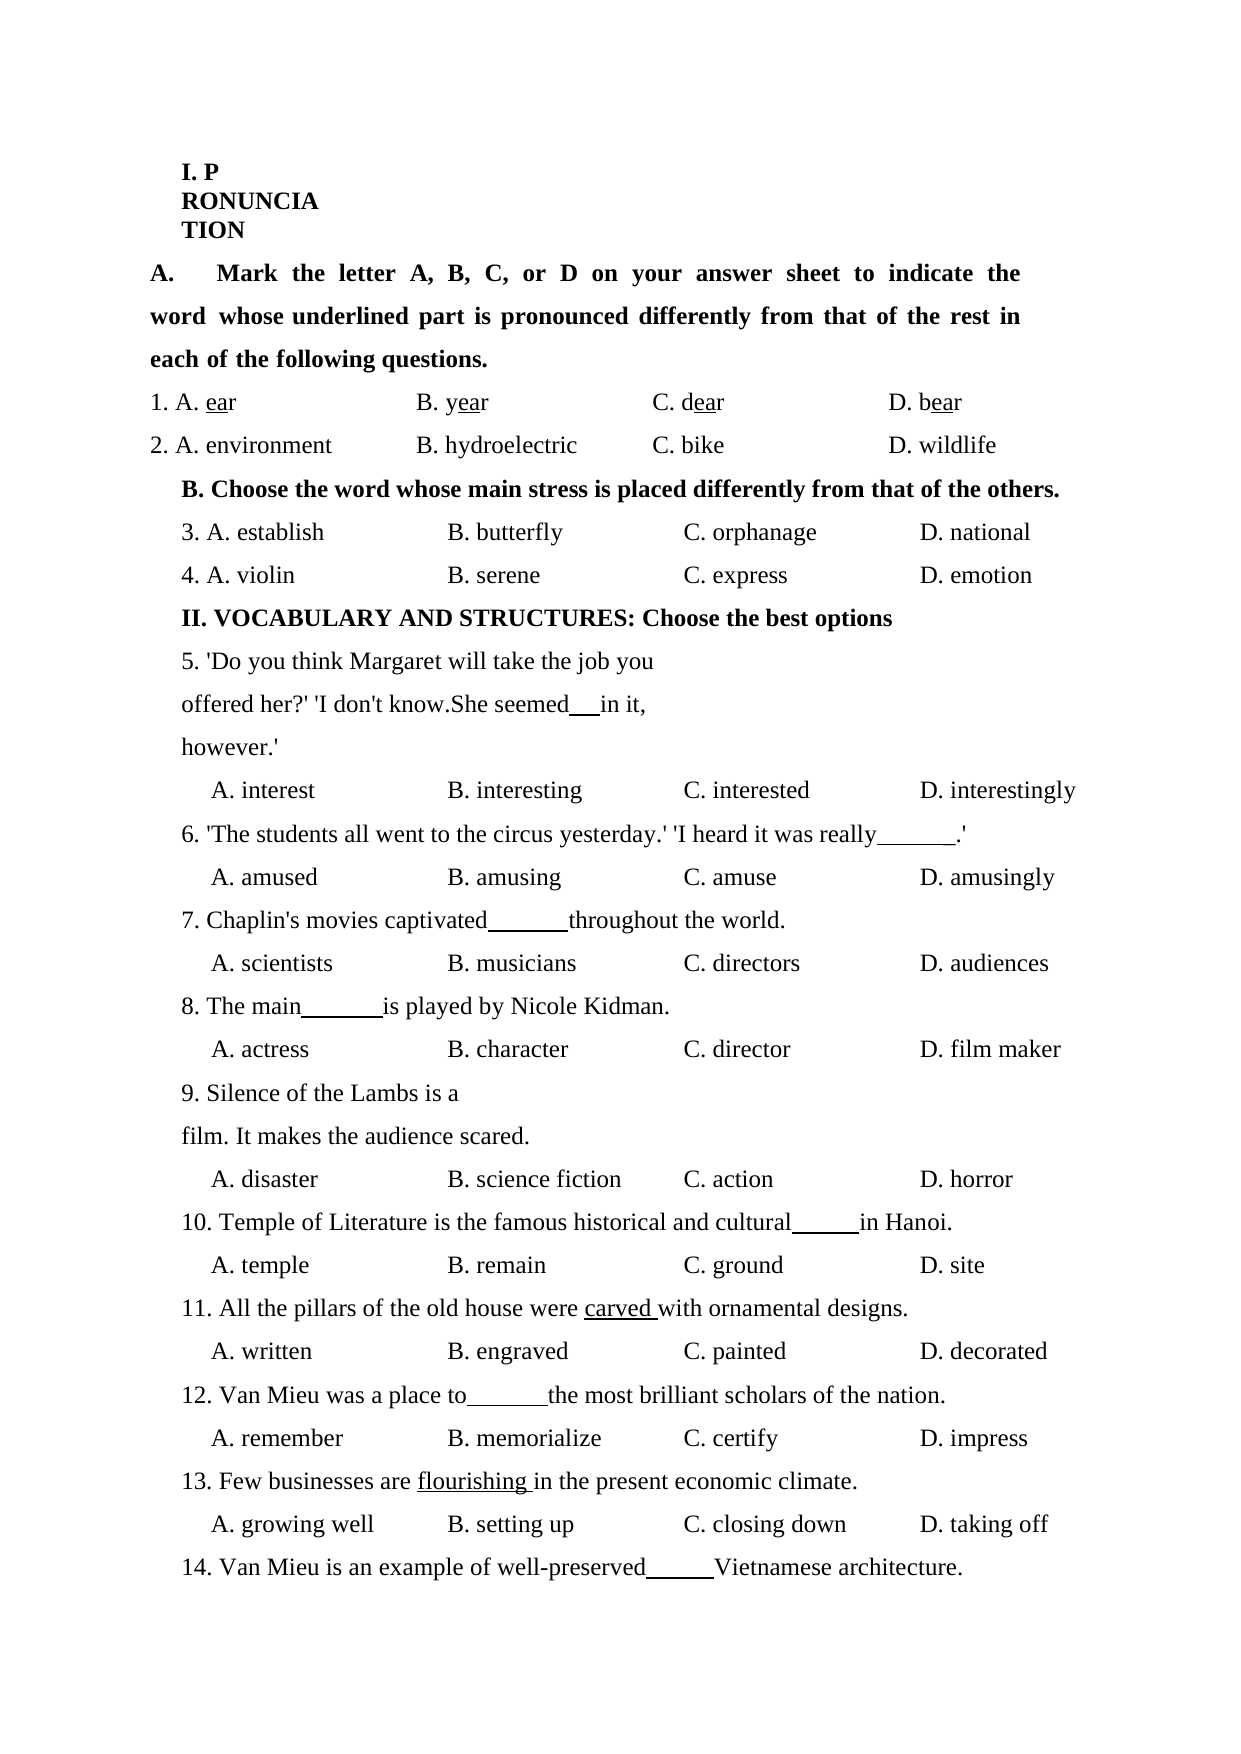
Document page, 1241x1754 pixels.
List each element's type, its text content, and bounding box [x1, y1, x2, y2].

list scientists B. musicians C. directors D. audiences [211, 948, 1090, 977]
list growing well B. setting up C. closing down D. taking off [211, 1509, 1090, 1538]
list temple B. remain C. ground D. site [211, 1250, 1090, 1279]
subtitle VOCABULARY AND STRUCTURES: Choose the best options [181, 603, 1090, 632]
list Few businesses are flourishing in the present economic climate. [181, 1466, 1090, 1495]
list Chaplin's movies captivated throughout the world. [181, 905, 1090, 934]
list amused B. amusing C. amuse D. amusingly [211, 862, 1090, 891]
list The main is played by Nicole Kidman. [181, 991, 1090, 1020]
list remember B. memorialize C. certify D. impress [211, 1423, 1090, 1452]
list 'The students all went to the circus yesterday.' 'I heard it was really _.' [181, 819, 1090, 848]
list A. establish B. butterfly C. orphanage D. national [181, 517, 1090, 545]
list Temple of Literature is the famous historical and cultural in Hanoi. [181, 1207, 1090, 1236]
list written B. engraved C. painted D. decorated [211, 1336, 1090, 1365]
list Choose the word whose main stress is placed differently from that of the others. [181, 474, 1090, 503]
list PRONUNCIATION [181, 157, 320, 243]
list Silence of the Lambs is a [181, 1078, 1090, 1106]
list Mark the letter A, B, C, or D on your answer sheet to indicate the word whose underlined part is pronounced differently from that of the rest in each of the following questions. [150, 258, 1021, 373]
list All the pillars of the old house were carved with ornamental designs. [181, 1293, 1090, 1322]
list Van Mieu was a place to the most brilliant scholars of the nation. [181, 1380, 1090, 1408]
list interest B. interesting C. interested D. interestingly [211, 776, 1090, 804]
list Van Mieu is an example of well-preserved Vietnamese architecture. [181, 1552, 1090, 1581]
list A. violin B. serene C. express D. emotion [181, 560, 1090, 588]
list actress B. character C. director D. film maker [211, 1034, 1090, 1063]
list disaster B. science fiction C. action D. horror [211, 1164, 1090, 1193]
text film. It makes the audience scared. [181, 1121, 1090, 1150]
list 'Do you think Margaret will take the job you offered her?' 'I don't know.She seemed in it, however.' [181, 646, 685, 761]
